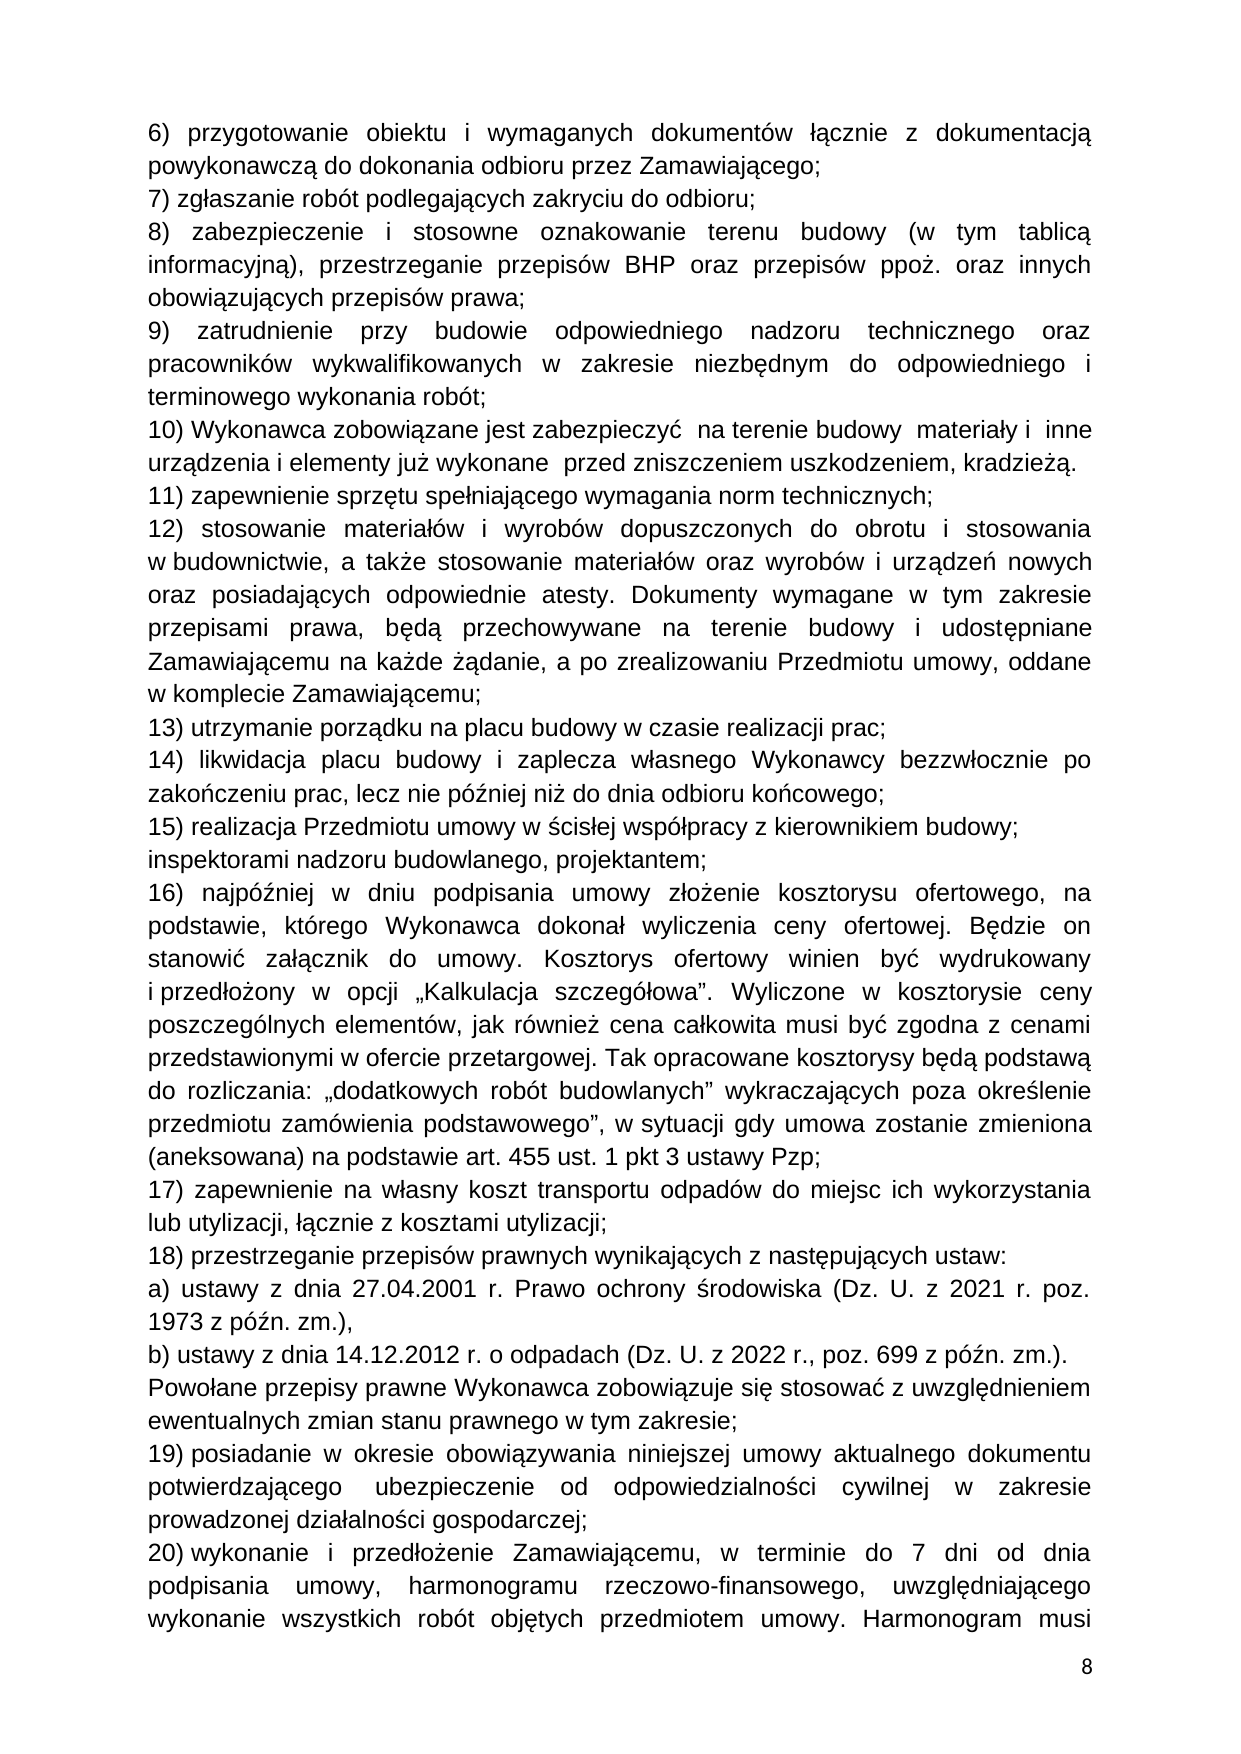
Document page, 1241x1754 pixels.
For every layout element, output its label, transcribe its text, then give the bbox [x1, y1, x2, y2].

text Powołane przepisy prawne Wykonawca zobowiązuje się stosować z uwzględnieniem ewentualnych zmian stanu prawnego w tym zakresie; [148, 1373, 1092, 1435]
text 10) Wykonawca zobowiązane jest zabezpieczyć na terenie budowy materiały i inne urządzenia i elementy już wykonane przed zniszczeniem uszkodzeniem, kradzieżą. [148, 415, 1092, 477]
text 8) zabezpieczenie i stosowne oznakowanie terenu budowy (w tym tablicą informacyjną), przestrzeganie przepisów BHP oraz przepisów ppoż. oraz innych obowiązujących przepisów prawa; [148, 217, 1092, 312]
text 12) stosowanie materiałów i wyrobów dopuszczonych do obrotu i stosowania w budownictwie, a także stosowanie materiałów oraz wyrobów i urządzeń nowych oraz posiadających odpowiednie atesty. Dokumenty wymagane w tym zakresie przepisami prawa, będą przechowywane na terenie budowy i udostępniane Zamawiającemu na każde żądanie, a po zrealizowaniu Przedmiotu umowy, oddane w komplecie Zamawiającemu; [148, 514, 1092, 708]
text 19) posiadanie w okresie obowiązywania niniejszej umowy aktualnego dokumentu potwierdzającego ubezpieczenie od odpowiedzialności cywilnej w zakresie prowadzonej działalności gospodarczej; [148, 1439, 1092, 1534]
text inspektorami nadzoru budowlanego, projektantem; [148, 844, 1092, 873]
text 11) zapewnienie sprzętu spełniającego wymagania norm technicznych; [148, 481, 1092, 510]
text 17) zapewnienie na własny koszt transportu odpadów do miejsc ich wykorzystania lub utylizacji, łącznie z kosztami utylizacji; [148, 1175, 1092, 1237]
text 15) realizacja Przedmiotu umowy w ścisłej współpracy z kierownikiem budowy; [148, 812, 1092, 840]
text 13) utrzymanie porządku na placu budowy w czasie realizacji prac; [148, 712, 1092, 741]
text 18) przestrzeganie przepisów prawnych wynikających z następujących ustaw: [148, 1241, 1092, 1269]
text 6) przygotowanie obiektu i wymaganych dokumentów łącznie z dokumentacją powykonawczą do dokonania odbioru przez Zamawiającego; [148, 118, 1092, 180]
text b) ustawy z dnia 14.12.2012 r. o odpadach (Dz. U. z 2022 r., poz. 699 z późn. zm.). [148, 1340, 1092, 1369]
text 16) najpóźniej w dniu podpisania umowy złożenie kosztorysu ofertowego, na podstawie, którego Wykonawca dokonał wyliczenia ceny ofertowej. Będzie on stanowić załącznik do umowy. Kosztorys ofertowy winien być wydrukowany i przedłożony w opcji „Kalkulacja szczegółowa”. Wyliczone w kosztorysie ceny poszczególnych elementów, jak również cena całkowita musi być zgodna z cenami przedstawionymi w ofercie przetargowej. Tak opracowane kosztorysy będą podstawą do rozliczania: „dodatkowych robót budowlanych” wykraczających poza określenie przedmiotu zamówienia podstawowego”, w sytuacji gdy umowa zostanie zmieniona (aneksowana) na podstawie art. 455 ust. 1 pkt 3 ustawy Pzp; [148, 878, 1092, 1171]
text 9) zatrudnienie przy budowie odpowiedniego nadzoru technicznego oraz pracowników wykwalifikowanych w zakresie niezbędnym do odpowiedniego i terminowego wykonania robót; [148, 316, 1092, 411]
text 7) zgłaszanie robót podlegających zakryciu do odbioru; [148, 184, 1092, 213]
text a) ustawy z dnia 27.04.2001 r. Prawo ochrony środowiska (Dz. U. z 2021 r. poz. 1973 z późn. zm.), [148, 1274, 1092, 1336]
text 14) likwidacja placu budowy i zaplecza własnego Wykonawcy bezzwłocznie po zakończeniu prac, lecz nie później niż do dnia odbioru końcowego; [148, 746, 1092, 807]
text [148, 1538, 1092, 1633]
